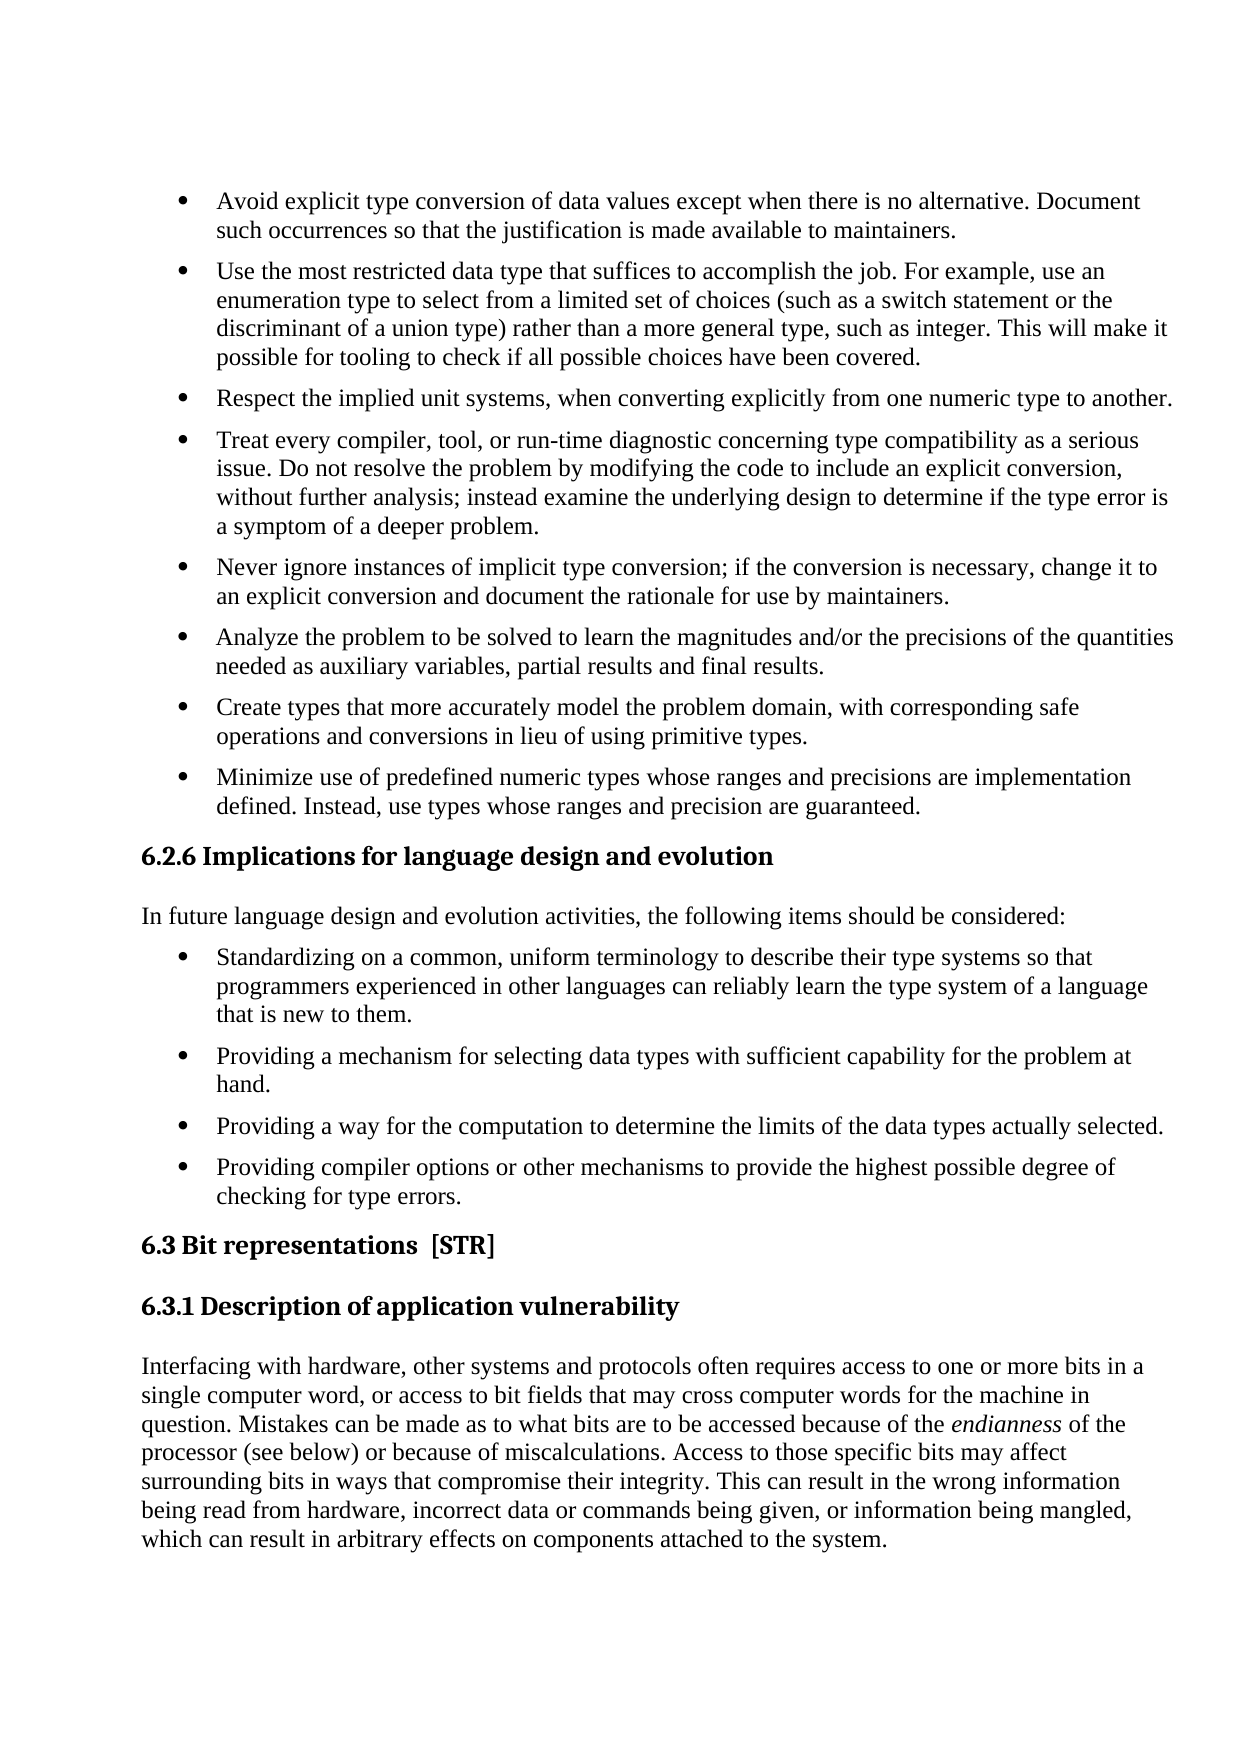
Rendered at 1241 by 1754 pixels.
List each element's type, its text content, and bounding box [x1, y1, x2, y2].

subtitle 6.2.6 Implications for language design and evolution [141, 841, 1182, 872]
list Use the most restricted data type that suffices to accomplish the job. For example, use an enumeration type to select from a limited set of choices (such as a switch statement or the discriminant of a union type) rather than a more general type, such as integer. This will make it possible for tooling to check if all possible choices have been covered. [178, 256, 1182, 371]
list Create types that more accurately model the problem domain, with corresponding safe operations and conversions in lieu of using primitive types. [178, 692, 1182, 750]
list Minimize use of predefined numeric types whose ranges and precisions are implementation defined. Instead, use types whose ranges and precision are guaranteed. [178, 762, 1182, 820]
list Providing a mechanism for selecting data types with sufficient capability for the problem at hand. [178, 1041, 1182, 1098]
list Never ignore instances of implicit type conversion; if the conversion is necessary, change it to an explicit conversion and document the rationale for use by maintainers. [178, 552, 1182, 610]
list Respect the implied unit systems, when converting explicitly from one numeric type to another. [178, 383, 1182, 412]
list Treat every compiler, tool, or run-time diagnostic concerning type compatibility as a serious issue. Do not resolve the problem by modifying the code to include an explicit conversion, without further analysis; instead examine the underlying design to determine if the type error is a symptom of a deeper problem. [178, 425, 1182, 540]
subtitle 6.3.1 Description of application vulnerability [141, 1291, 1182, 1322]
subtitle 6.3 Bit representations [STR] [141, 1230, 1182, 1261]
text Interfacing with hardware, other systems and protocols often requires access to one or more bits in a single computer word, or access to bit fields that may cross computer words for the machine in question. Mistakes can be made as to what bits are to be accessed because of the endianness of the processor (see below) or because of miscalculations. Access to those specific bits may affect surrounding bits in ways that compromise their integrity. This can result in the wrong information being read from hardware, incorrect data or commands being given, or information being mangled, which can result in arbitrary effects on components attached to the system. [141, 1351, 1182, 1552]
text In future language design and evolution activities, the following items should be considered: [141, 901, 1182, 929]
list Analyze the problem to be solved to learn the magnitudes and/or the precisions of the quantities needed as auxiliary variables, partial results and final results. [178, 622, 1182, 680]
list Providing a way for the computation to determine the limits of the data types actually selected. [178, 1111, 1182, 1139]
list Standardizing on a common, uniform terminology to describe their type systems so that programmers experienced in other languages can reliably learn the type system of a language that is new to them. [178, 942, 1182, 1028]
list Providing compiler options or other mechanisms to provide the highest possible degree of checking for type errors. [178, 1152, 1182, 1209]
list Avoid explicit type conversion of data values except when there is no alternative. Document such occurrences so that the justification is made available to maintainers. [178, 186, 1182, 243]
